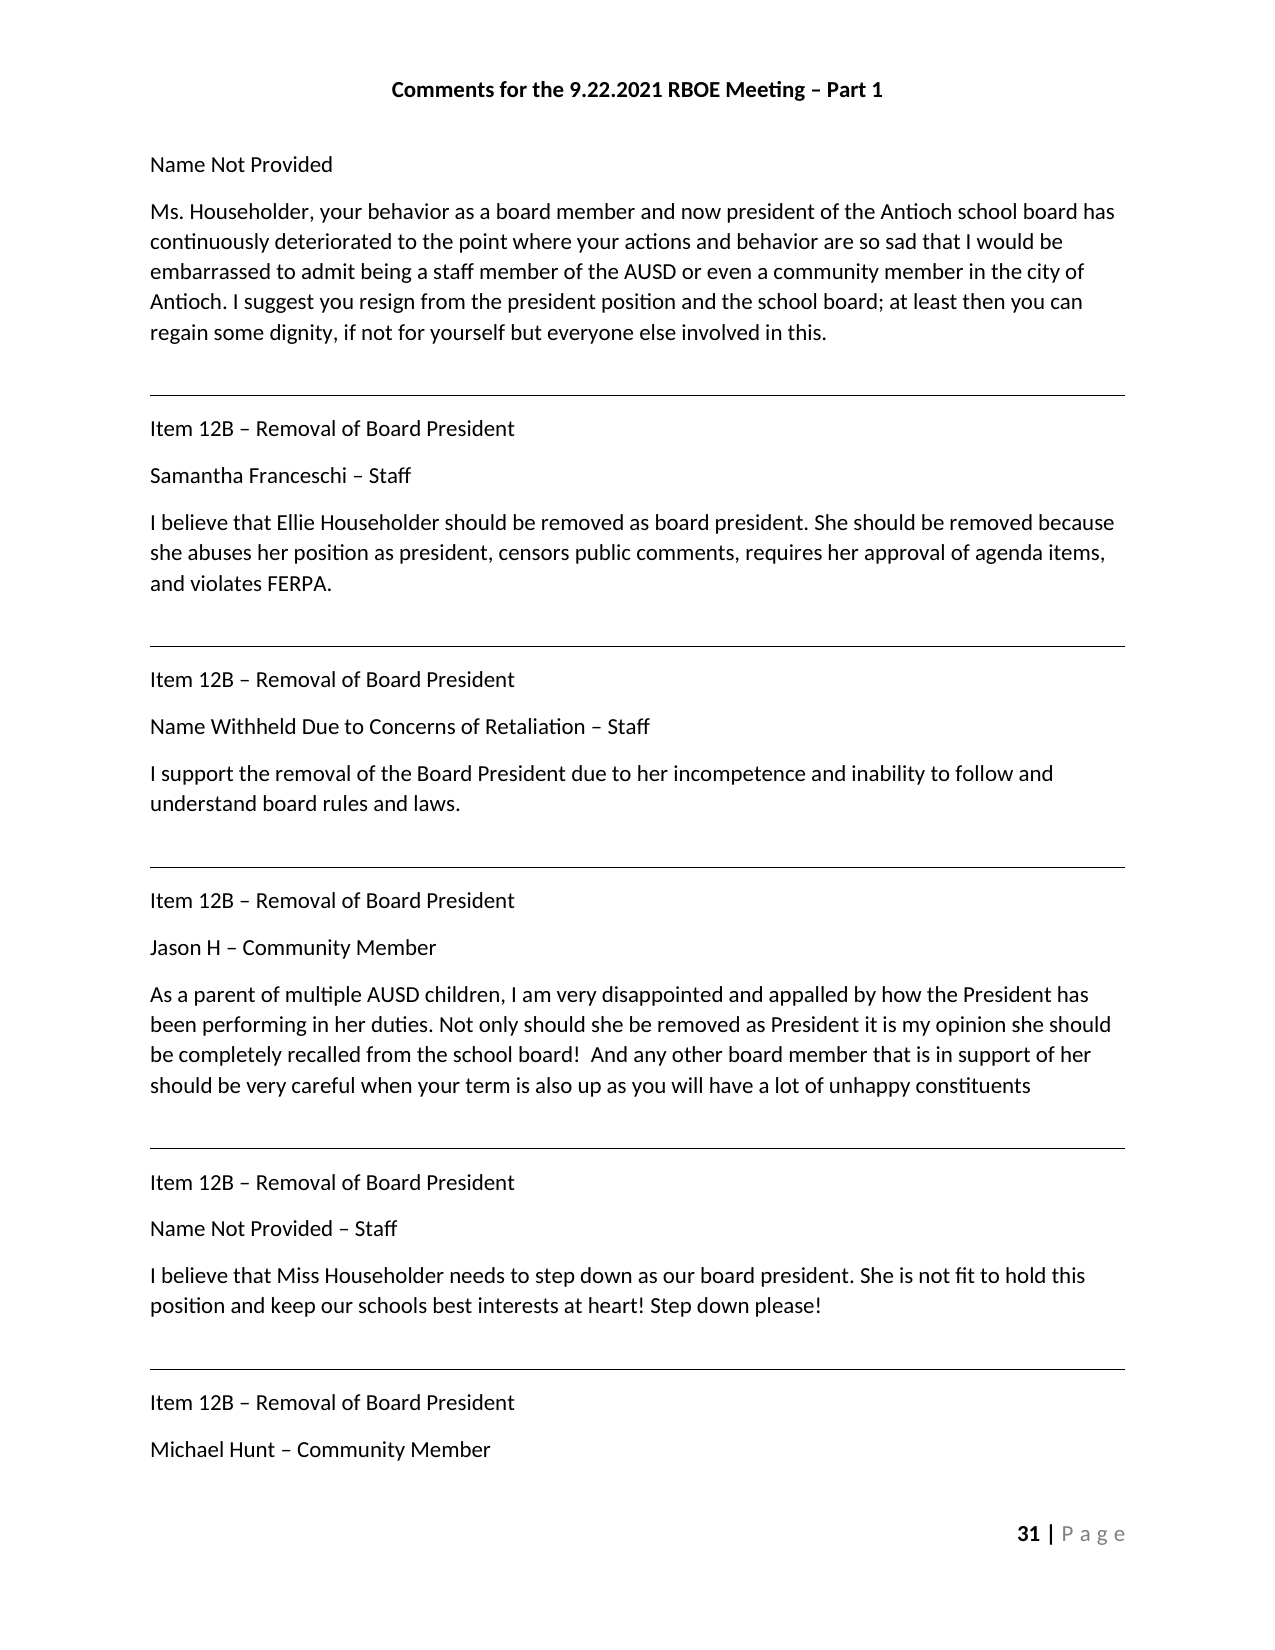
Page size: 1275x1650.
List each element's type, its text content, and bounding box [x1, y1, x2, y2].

text Michael Hunt – Community Member [150, 1435, 1125, 1463]
text Name Not Provided – Staff [150, 1214, 1125, 1243]
text Samantha Franceschi – Staff [150, 461, 1125, 489]
text As a parent of multiple AUSD children, I am very disappointed and appalled by how the President has been performing in her duties. Not only should she be removed as President it is my opinion she should be completely recalled from the school board! And any other board member that is in support of her should be very careful when your term is also up as you will have a lot of unhappy constituents [150, 980, 1125, 1099]
text Item 12B – Removal of Board President [150, 1388, 1125, 1417]
text I support the removal of the Board President due to her incompetence and inability to follow and understand board rules and laws. [150, 759, 1125, 818]
text Jason H – Community Member [150, 933, 1125, 961]
text Name Not Provided [150, 150, 1125, 178]
text I believe that Ellie Householder should be removed as board president. She should be removed because she abuses her position as president, censors public comments, requires her approval of agenda items, and violates FERPA. [150, 508, 1125, 597]
text Item 12B – Removal of Board President [150, 666, 1125, 694]
text Ms. Householder, your behavior as a board member and now president of the Antioch school board has continuously deteriorated to the point where your actions and behavior are so sad that I would be embarrassed to admit being a staff member of the AUSD or even a community member in the city of Antioch. I suggest you resign from the president position and the school board; at least then you can regain some dignity, if not for yourself but everyone else involved in this. [150, 197, 1125, 346]
text Name Withheld Due to Concerns of Retaliation – Staff [150, 712, 1125, 741]
text Item 12B – Removal of Board President [150, 886, 1125, 914]
text Item 12B – Removal of Board President [150, 414, 1125, 443]
text I believe that Miss Householder needs to step down as our board president. She is not fit to hold this position and keep our schools best interests at heart! Step down please! [150, 1261, 1125, 1320]
text Item 12B – Removal of Board President [150, 1168, 1125, 1196]
